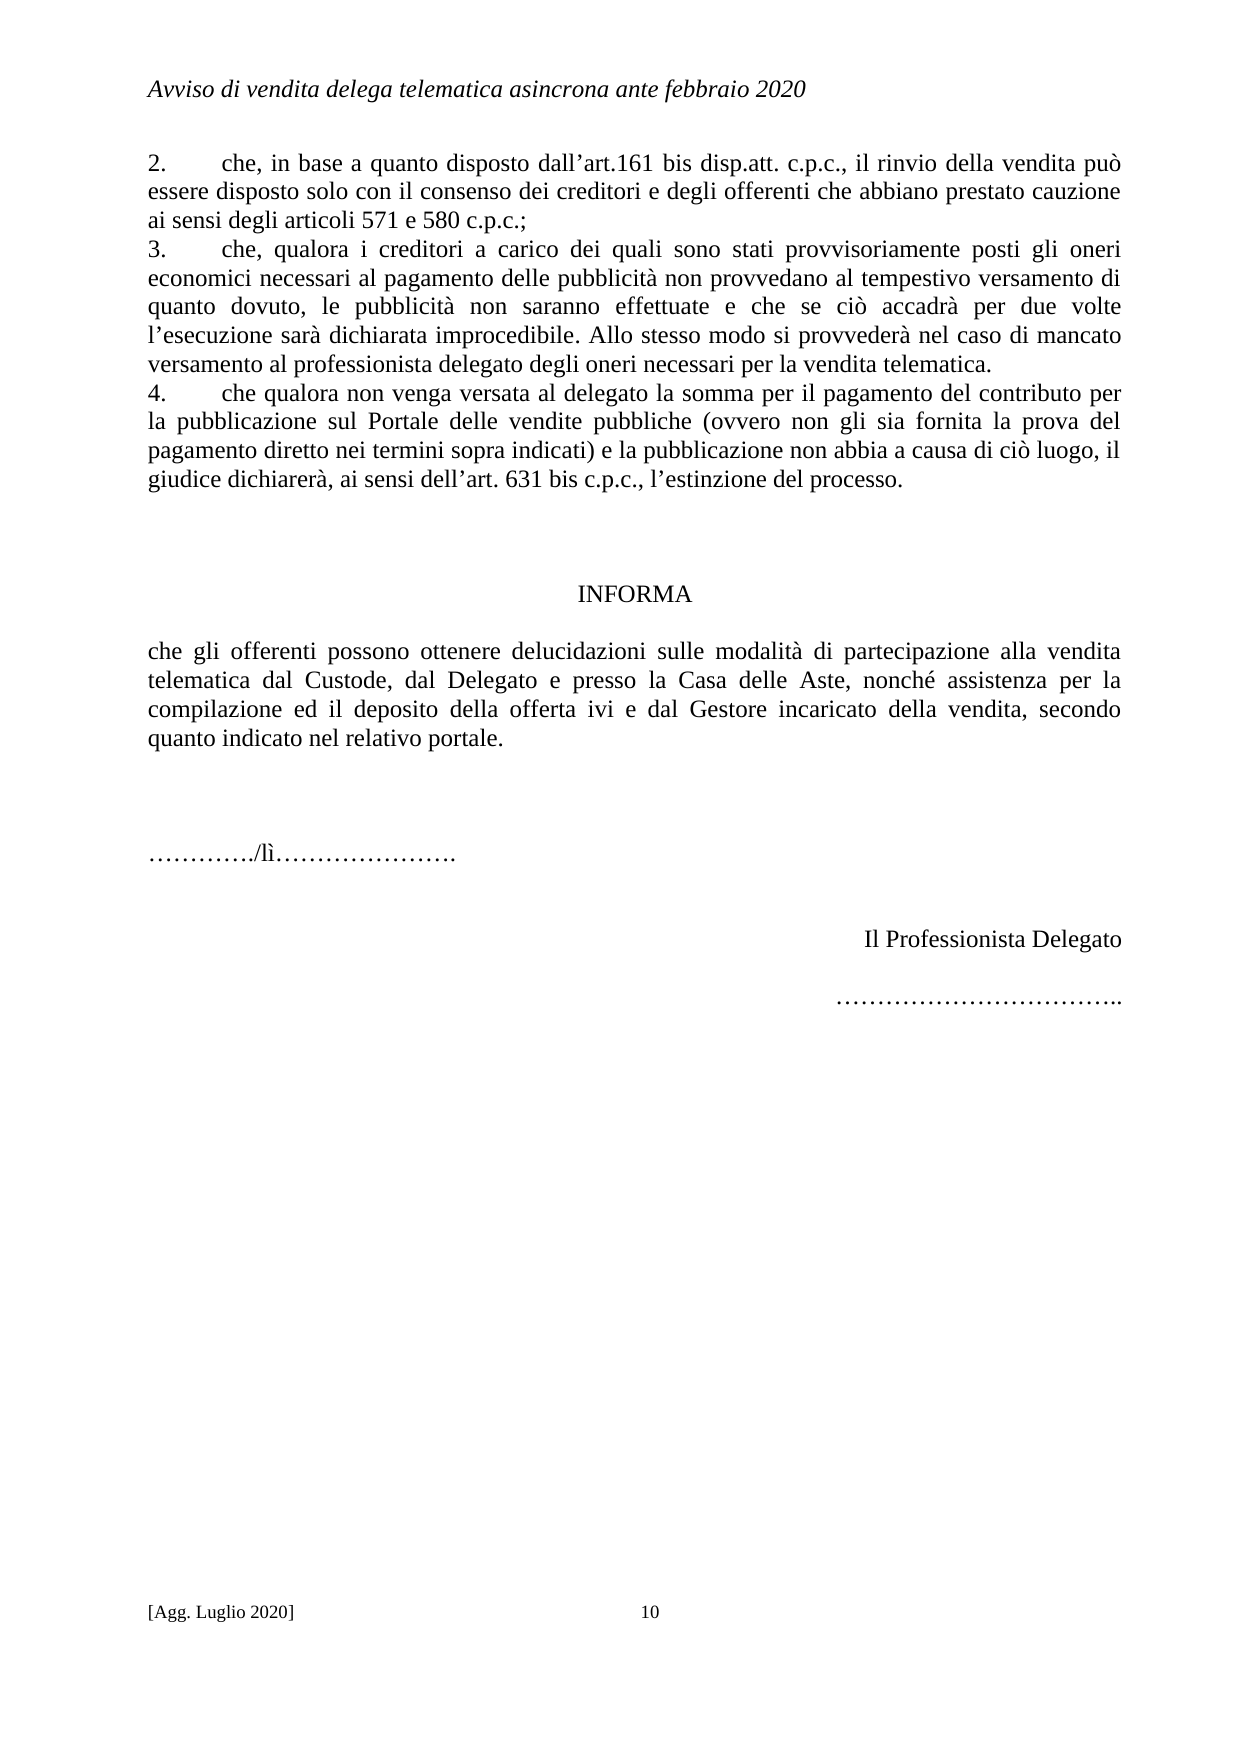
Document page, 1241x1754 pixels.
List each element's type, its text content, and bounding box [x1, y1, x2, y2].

text …………………………….. [148, 981, 1122, 1010]
text Il Professionista Delegato [148, 924, 1122, 953]
text …………./lì…………………. [148, 838, 1122, 866]
list che qualora non venga versata al delegato la somma per il pagamento del contributo per la pubblicazione sul Portale delle vendite pubbliche (ovvero non gli sia fornita la prova del pagamento diretto nei termini sopra indicati) e la pubblicazione non abbia a causa di ciò luogo, il giudice dichiarerà, ai sensi dell’art. 631 bis c.p.c., l’estinzione del processo. [148, 378, 1122, 493]
text INFORMA [148, 579, 1122, 608]
text che gli offerenti possono ottenere delucidazioni sulle modalità di partecipazione alla vendita telematica dal Custode, dal Delegato e presso la Casa delle Aste, nonché assistenza per la compilazione ed il deposito della offerta ivi e dal Gestore incaricato della vendita, secondo quanto indicato nel relativo portale. [148, 636, 1122, 751]
list che, qualora i creditori a carico dei quali sono stati provvisoriamente posti gli oneri economici necessari al pagamento delle pubblicità non provvedano al tempestivo versamento di quanto dovuto, le pubblicità non saranno effettuate e che se ciò accadrà per due volte l’esecuzione sarà dichiarata improcedibile. Allo stesso modo si provvederà nel caso di mancato versamento al professionista delegato degli oneri necessari per la vendita telematica. [148, 234, 1122, 378]
list che, in base a quanto disposto dall’art.161 bis disp.att. c.p.c., il rinvio della vendita può essere disposto solo con il consenso dei creditori e degli offerenti che abbiano prestato cauzione ai sensi degli articoli 571 e 580 c.p.c.; [148, 148, 1122, 234]
